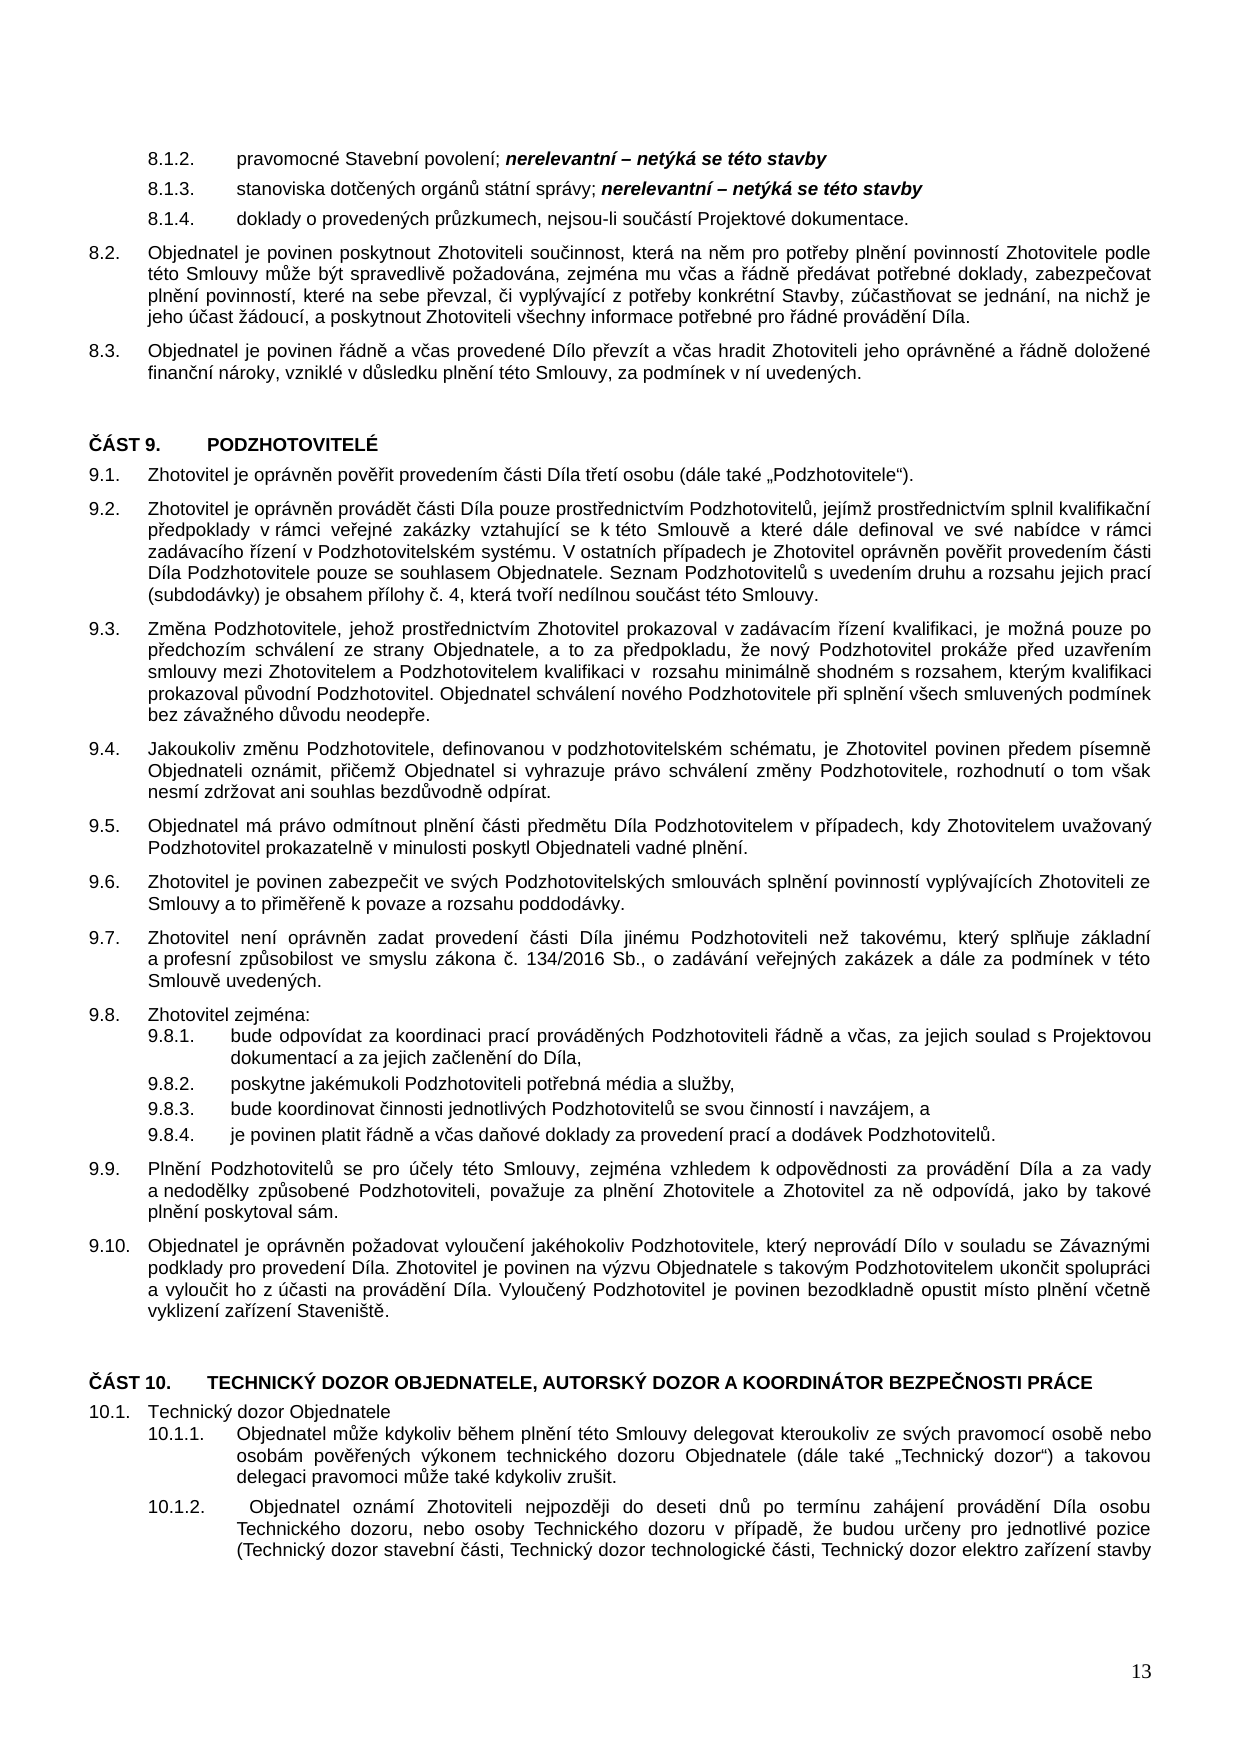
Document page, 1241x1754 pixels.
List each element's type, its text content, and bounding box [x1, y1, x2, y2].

subtitle Objednatel je povinen poskytnout Zhotoviteli součinnost, která na něm pro potřeby plnění povinností Zhotovitele podle této Smlouvy může být spravedlivě požadována, zejména mu včas a řádně předávat potřebné doklady, zabezpečovat plnění povinností, které na sebe převzal, či vyplývající z potřeby konkrétní Stavby, zúčastňovat se jednání, na nichž je jeho účast žádoucí, a poskytnout Zhotoviteli všechny informace potřebné pro řádné provádění Díla. [89, 242, 1152, 328]
subtitle je povinen platit řádně a včas daňové doklady za provedení prací a dodávek Podzhotovitelů. [148, 1124, 1152, 1146]
subtitle Zhotovitel je povinen zabezpečit ve svých Podzhotovitelských smlouvách splnění povinností vyplývajících Zhotoviteli ze Smlouvy a to přiměřeně k povaze a rozsahu poddodávky. [89, 871, 1152, 914]
subtitle Zhotovitel zejména: [89, 1004, 1152, 1025]
subtitle Jakoukoliv změnu Podzhotovitele, definovanou v podzhotovitelském schématu, je Zhotovitel povinen předem písemně Objednateli oznámit, přičemž Objednatel si vyhrazuje právo schválení změny Podzhotovitele, rozhodnutí o tom však nesmí zdržovat ani souhlas bezdůvodně odpírat. [89, 738, 1152, 803]
subtitle Plnění Podzhotovitelů se pro účely této Smlouvy, zejména vzhledem k odpovědnosti za provádění Díla a za vady a nedodělky způsobené Podzhotoviteli, považuje za plnění Zhotovitele a Zhotovitel za ně odpovídá, jako by takové plnění poskytoval sám. [89, 1158, 1152, 1223]
subtitle Změna Podzhotovitele, jehož prostřednictvím Zhotovitel prokazoval v zadávacím řízení kvalifikaci, je možná pouze po předchozím schválení ze strany Objednatele, a to za předpokladu, že nový Podzhotovitel prokáže před uzavřením smlouvy mezi Zhotovitelem a Podzhotovitelem kvalifikaci v rozsahu minimálně shodném s rozsahem, kterým kvalifikaci prokazoval původní Podzhotovitel. Objednatel schválení nového Podzhotovitele při splnění všech smluvených podmínek bez závažného důvodu neodepře. [89, 618, 1152, 726]
subtitle poskytne jakémukoli Podzhotoviteli potřebná média a služby, [148, 1072, 1152, 1094]
subtitle Objednatel je oprávněn požadovat vyloučení jakéhokoliv Podzhotovitele, který neprovádí Dílo v souladu se Závaznými podklady pro provedení Díla. Zhotovitel je povinen na výzvu Objednatele s takovým Podzhotovitelem ukončit spolupráci a vyloučit ho z účasti na provádění Díla. Vyloučený Podzhotovitel je povinen bezodkladně opustit místo plnění včetně vyklizení zařízení Staveniště. [89, 1235, 1152, 1321]
subtitle Technický dozor Objednatele [89, 1401, 1152, 1423]
subtitle stanoviska dotčených orgánů státní správy; nerelevantní – netýká se této stavby [148, 178, 1152, 199]
subtitle Objednatel může kdykoliv během plnění této Smlouvy delegovat kteroukoliv ze svých pravomocí osobě nebo osobám pověřených výkonem technického dozoru Objednatele (dále také „Technický dozor“) a takovou delegaci pravomoci může také kdykoliv zrušit. [148, 1423, 1152, 1488]
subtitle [148, 1496, 1152, 1561]
subtitle Zhotovitel je oprávněn provádět části Díla pouze prostřednictvím Podzhotovitelů, jejímž prostřednictvím splnil kvalifikační předpoklady v rámci veřejné zakázky vztahující se k této Smlouvě a které dále definoval ve své nabídce v rámci zadávacího řízení v Podzhotovitelském systému. V ostatních případech je Zhotovitel oprávněn pověřit provedením části Díla Podzhotovitele pouze se souhlasem Objednatele. Seznam Podzhotovitelů s uvedením druhu a rozsahu jejich prací (subdodávky) je obsahem přílohy č. 4, která tvoří nedílnou součást této Smlouvy. [89, 497, 1152, 605]
subtitle Zhotovitel je oprávněn pověřit provedením části Díla třetí osobu (dále také „Podzhotovitele“). [89, 463, 1152, 485]
subtitle Objednatel je povinen řádně a včas provedené Dílo převzít a včas hradit Zhotoviteli jeho oprávněné a řádně doložené finanční nároky, vzniklé v důsledku plnění této Smlouvy, za podmínek v ní uvedených. [89, 340, 1152, 383]
subtitle Zhotovitel není oprávněn zadat provedení části Díla jinému Podzhotoviteli než takovému, který splňuje základní a profesní způsobilost ve smyslu zákona č. 134/2016 Sb., o zadávání veřejných zakázek a dále za podmínek v této Smlouvě uvedených. [89, 926, 1152, 991]
subtitle pravomocné Stavební povolení; nerelevantní – netýká se této stavby [148, 148, 1152, 169]
subtitle Objednatel má právo odmítnout plnění části předmětu Díla Podzhotovitelem v případech, kdy Zhotovitelem uvažovaný Podzhotovitel prokazatelně v minulosti poskytl Objednateli vadné plnění. [89, 815, 1152, 858]
subtitle doklady o provedených průzkumech, nejsou-li součástí Projektové dokumentace. [148, 207, 1152, 229]
subtitle bude koordinovat činnosti jednotlivých Podzhotovitelů se svou činností i navzájem, a [148, 1098, 1152, 1120]
subtitle Podzhotovitelé [89, 433, 1152, 455]
subtitle technický dozor objednatele, Autorský dozor a koordinátor bezpečnosti práce [89, 1371, 1152, 1393]
subtitle bude odpovídat za koordinaci prací prováděných Podzhotoviteli řádně a včas, za jejich soulad s Projektovou dokumentací a za jejich začlenění do Díla, [148, 1025, 1152, 1068]
